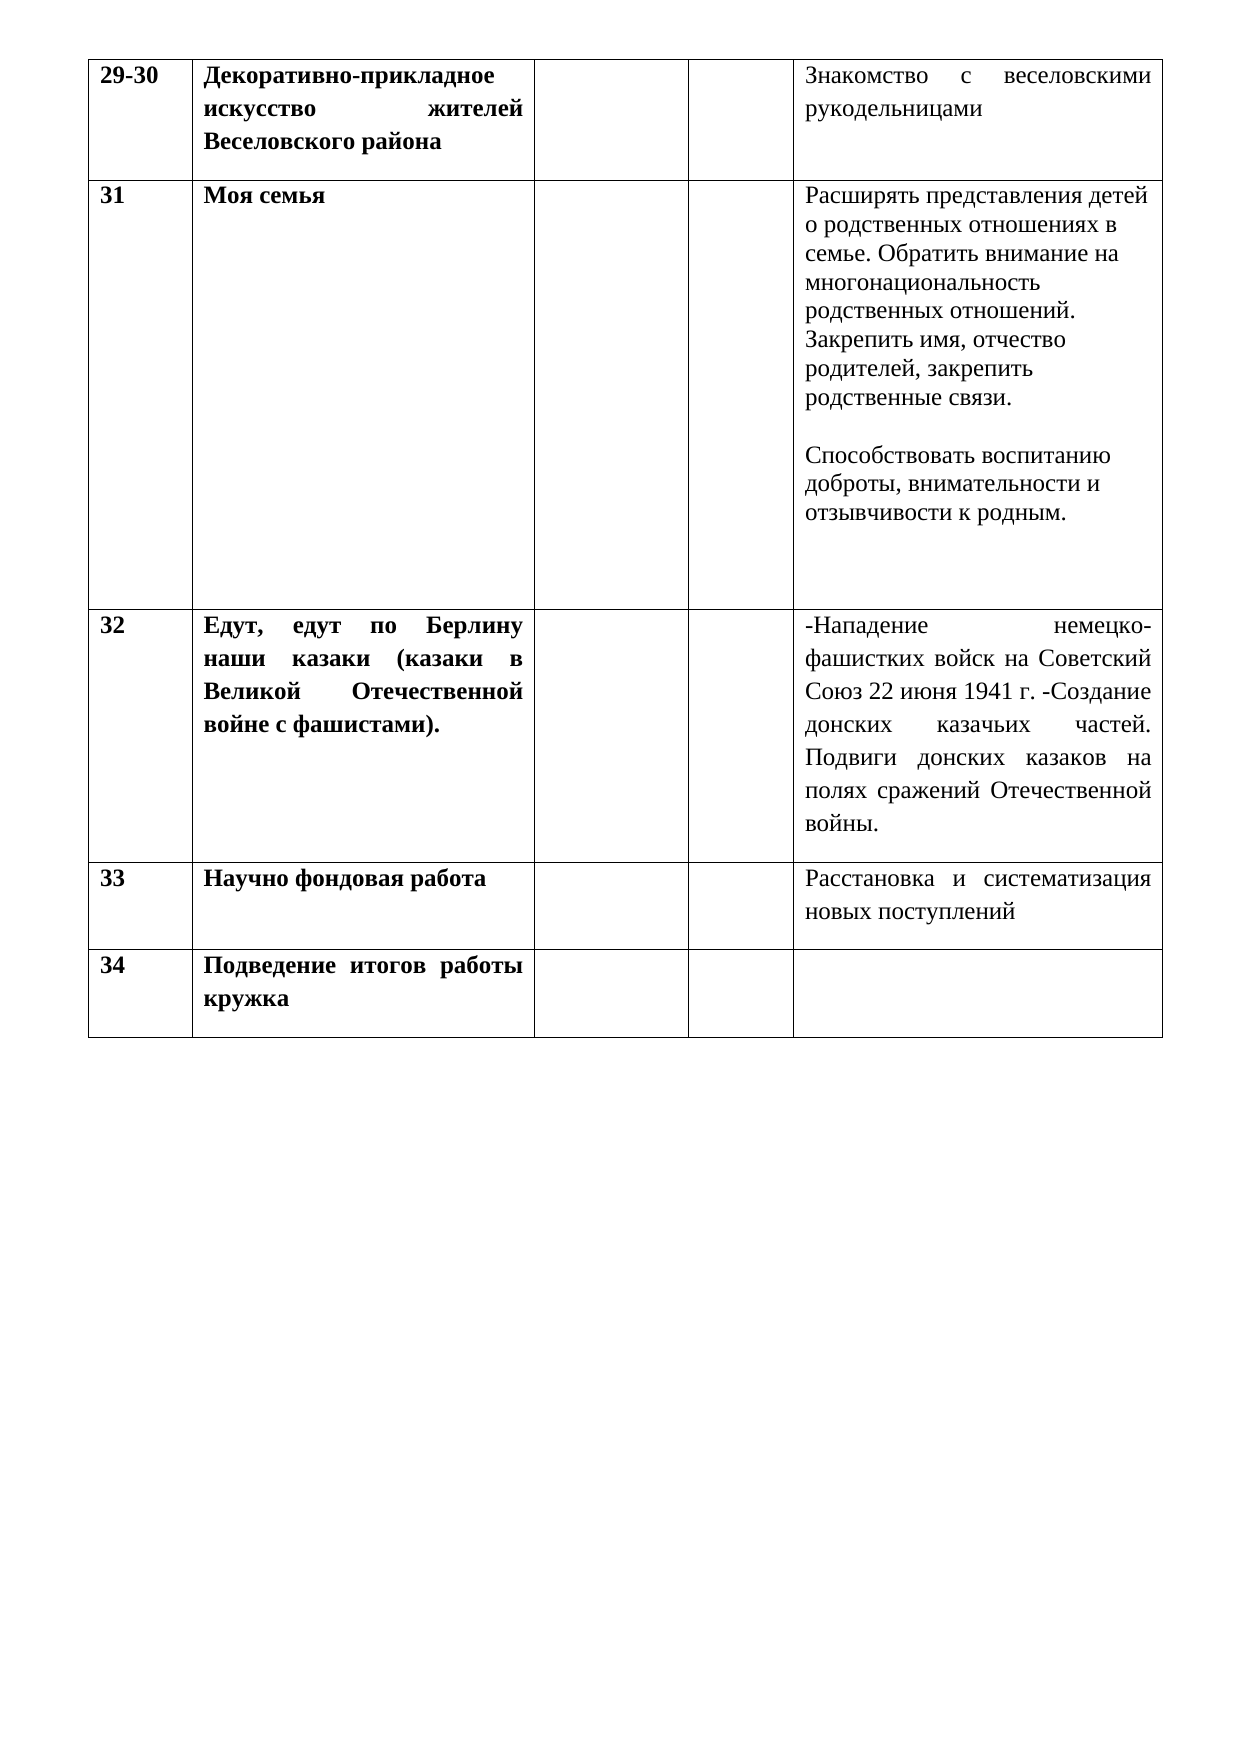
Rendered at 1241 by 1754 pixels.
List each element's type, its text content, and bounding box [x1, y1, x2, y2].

table_cell 29-30 [89, 60, 192, 179]
table_cell Расширять представления детей о родственных отношениях в семье. Обратить внимание на многонациональность родственных отношений. Закрепить имя, отчество родителей, закрепить родственные связи. Способствовать воспитанию доброты, внимательности и отзывчивости к родным. [794, 181, 1162, 609]
table_cell Научно фондовая работа [193, 863, 534, 949]
table_cell [689, 60, 793, 179]
table_cell [535, 950, 688, 1037]
table_cell [689, 950, 793, 1037]
table_cell Едут, едут по Берлину наши казаки (казаки в Великой Отечественной войне с фашистами). [193, 610, 534, 862]
table_cell [689, 610, 793, 862]
table_cell [689, 863, 793, 949]
table_cell Декоративно-прикладное искусство жителей Веселовского района [193, 60, 534, 179]
table_cell 32 [89, 610, 192, 862]
table_cell Знакомство с веселовскими рукодельницами [794, 60, 1162, 179]
table_cell -Нападение немецко-фашистких войск на Советский Союз 22 июня 1941 г. -Создание донских казачьих частей. Подвиги донских казаков на полях сражений Отечественной войны. [794, 610, 1162, 862]
table_cell [535, 610, 688, 862]
table_cell 31 [89, 181, 192, 609]
table_cell [535, 863, 688, 949]
table_cell [794, 950, 1162, 1037]
table_cell 34 [89, 950, 192, 1037]
table_cell [535, 60, 688, 179]
table_cell 33 [89, 863, 192, 949]
table_cell Расстановка и систематизация новых поступлений [794, 863, 1162, 949]
table_cell [535, 181, 688, 609]
table_cell Моя семья [193, 181, 534, 609]
table_cell [689, 181, 793, 609]
table_cell Подведение итогов работы кружка [193, 950, 534, 1037]
